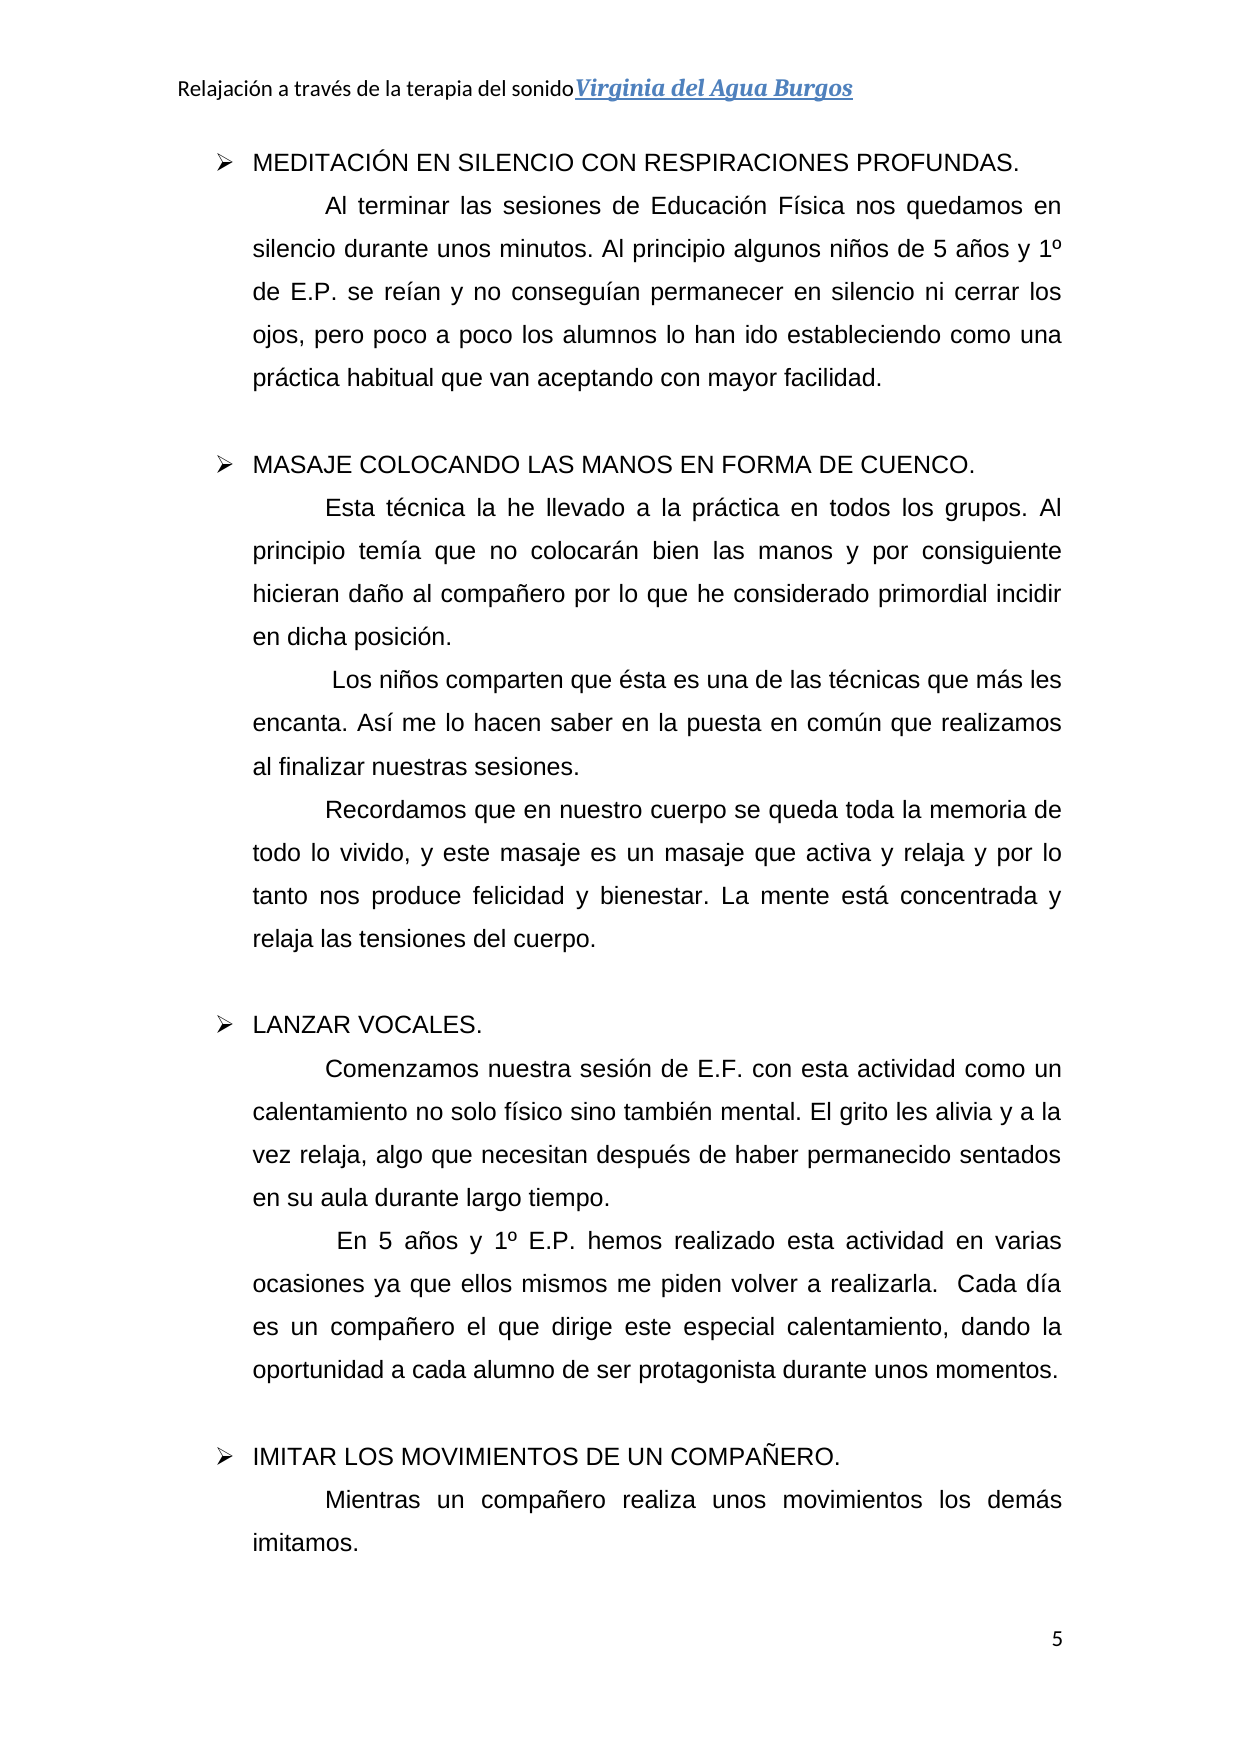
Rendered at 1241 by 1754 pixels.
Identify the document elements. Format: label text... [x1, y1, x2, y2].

list MEDITACIÓN EN SILENCIO CON RESPIRACIONES PROFUNDAS. [215, 148, 1063, 176]
list Mientras un compañero realiza unos movimientos los demás imitamos. [252, 1485, 1063, 1557]
list MASAJE COLOCANDO LAS MANOS EN FORMA DE CUENCO. [215, 449, 1063, 478]
list Recordamos que en nuestro cuerpo se queda toda la memoria de todo lo vivido, y este masaje es un masaje que activa y relaja y por lo tanto nos produce felicidad y bienestar. La mente está concentrada y relaja las tensiones del cuerpo. [252, 795, 1063, 953]
list En 5 años y 1º E.P. hemos realizado esta actividad en varias ocasiones ya que ellos mismos me piden volver a realizarla. Cada día es un compañero el que dirige este especial calentamiento, dando la oportunidad a cada alumno de ser protagonista durante unos momentos. [252, 1226, 1063, 1384]
list Esta técnica la he llevado a la práctica en todos los grupos. Al principio temía que no colocarán bien las manos y por consiguiente hicieran daño al compañero por lo que he considerado primordial incidir en dicha posición. [252, 493, 1063, 651]
list LANZAR VOCALES. [215, 1010, 1063, 1039]
list Al terminar las sesiones de Educación Física nos quedamos en silencio durante unos minutos. Al principio algunos niños de 5 años y 1º de E.P. se reían y no conseguían permanecer en silencio ni cerrar los ojos, pero poco a poco los alumnos lo han ido estableciendo como una práctica habitual que van aceptando con mayor facilidad. [252, 191, 1063, 392]
list Comenzamos nuestra sesión de E.F. con esta actividad como un calentamiento no solo físico sino también mental. El grito les alivia y a la vez relaja, algo que necesitan después de haber permanecido sentados en su aula durante largo tiempo. [252, 1053, 1063, 1212]
list Los niños comparten que ésta es una de las técnicas que más les encanta. Así me lo hacen saber en la puesta en común que realizamos al finalizar nuestras sesiones. [252, 665, 1063, 780]
list IMITAR LOS MOVIMIENTOS DE UN COMPAÑERO. [215, 1442, 1063, 1471]
